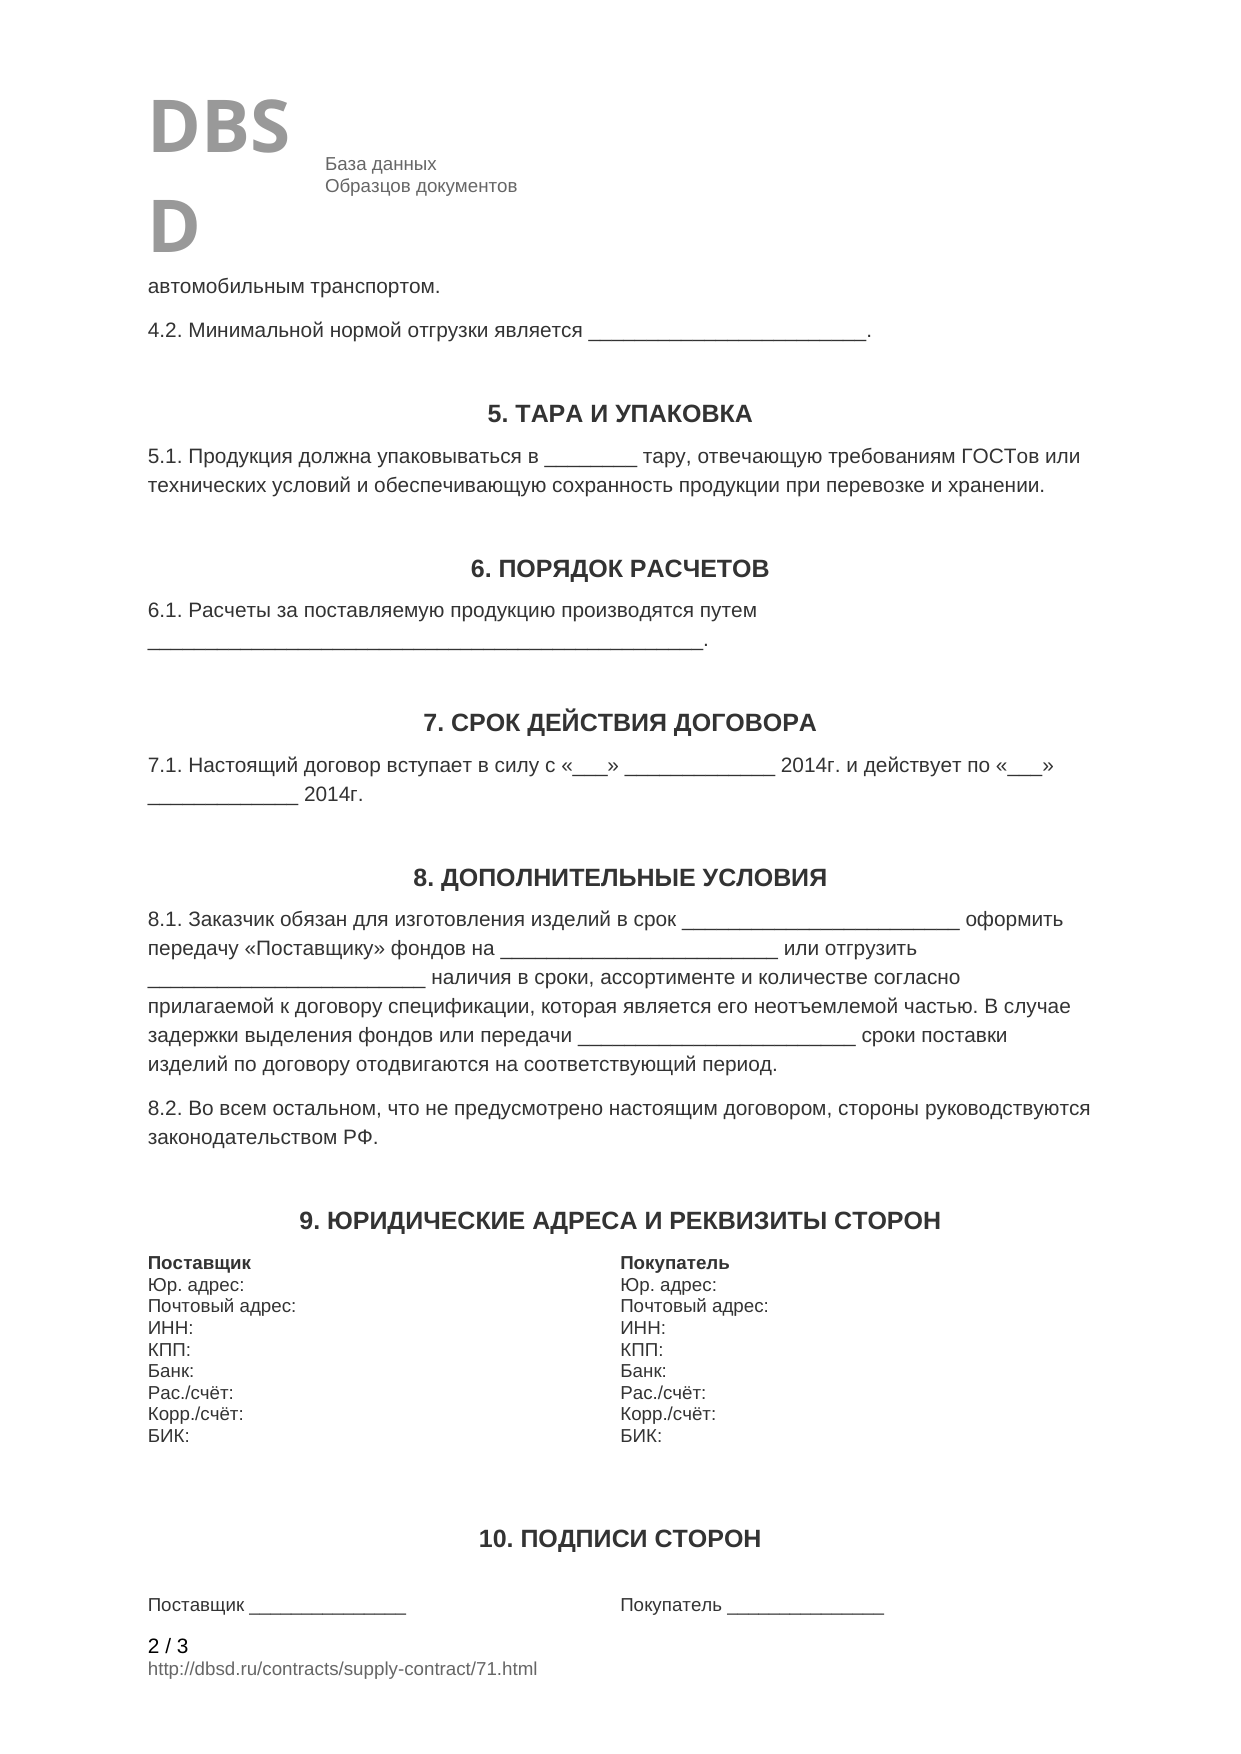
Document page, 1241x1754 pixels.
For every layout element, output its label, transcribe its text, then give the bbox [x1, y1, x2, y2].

table_header Покупатель _______________ [610, 1594, 1080, 1625]
table_header Поставщик _______________ [137, 1594, 608, 1625]
text 7. СРОК ДЕЙСТВИЯ ДОГОВОРА [148, 708, 1092, 737]
text 9. ЮРИДИЧЕСКИЕ АДРЕСА И РЕКВИЗИТЫ СТОРОН [148, 1206, 1092, 1235]
table_header Поставщик Юр. адрес: Почтовый адрес: ИНН: КПП: Банк: Рас./счёт: Корр./счёт: БИК: [137, 1252, 608, 1446]
text 7.1. Настоящий договор вступает в силу с «___» _____________ 2014г. и действует по «___» _____________ 2014г. [148, 752, 1092, 805]
table_header Покупатель Юр. адрес: Почтовый адрес: ИНН: КПП: Банк: Рас./счёт: Корр./счёт: БИК: [610, 1252, 1080, 1446]
text 6.1. Расчеты за поставляемую продукцию производятся путем ________________________________________________. [148, 598, 1092, 651]
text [148, 274, 1092, 298]
text 8.2. Во всем остальном, что не предусмотрено настоящим договором, стороны руководствуются законодательством РФ. [148, 1096, 1092, 1149]
text 10. ПОДПИСИ СТОРОН [148, 1524, 1092, 1553]
text 8.1. Заказчик обязан для изготовления изделий в срок ________________________ оформить передачу «Поставщику» фондов на ________________________ или отгрузить ________________________ наличия в сроки, ассортименте и количестве согласно прилагаемой к договору спецификации, которая является его неотъемлемой частью. В случае задержки выделения фондов или передачи ________________________ сроки поставки изделий по договору отодвигаются на соответствующий период. [148, 907, 1092, 1076]
text 5.1. Продукция должна упаковываться в ________ тару, отвечающую требованиям ГОСТов или технических условий и обеспечивающую сохранность продукции при перевозке и хранении. [148, 444, 1092, 497]
text 4.2. Минимальной нормой отгрузки является ________________________. [148, 318, 1092, 342]
text 6. ПОРЯДОК РАСЧЕТОВ [148, 554, 1092, 582]
text 8. ДОПОЛНИТЕЛЬНЫЕ УСЛОВИЯ [148, 862, 1092, 891]
text 5. ТАРА И УПАКОВКА [148, 399, 1092, 428]
